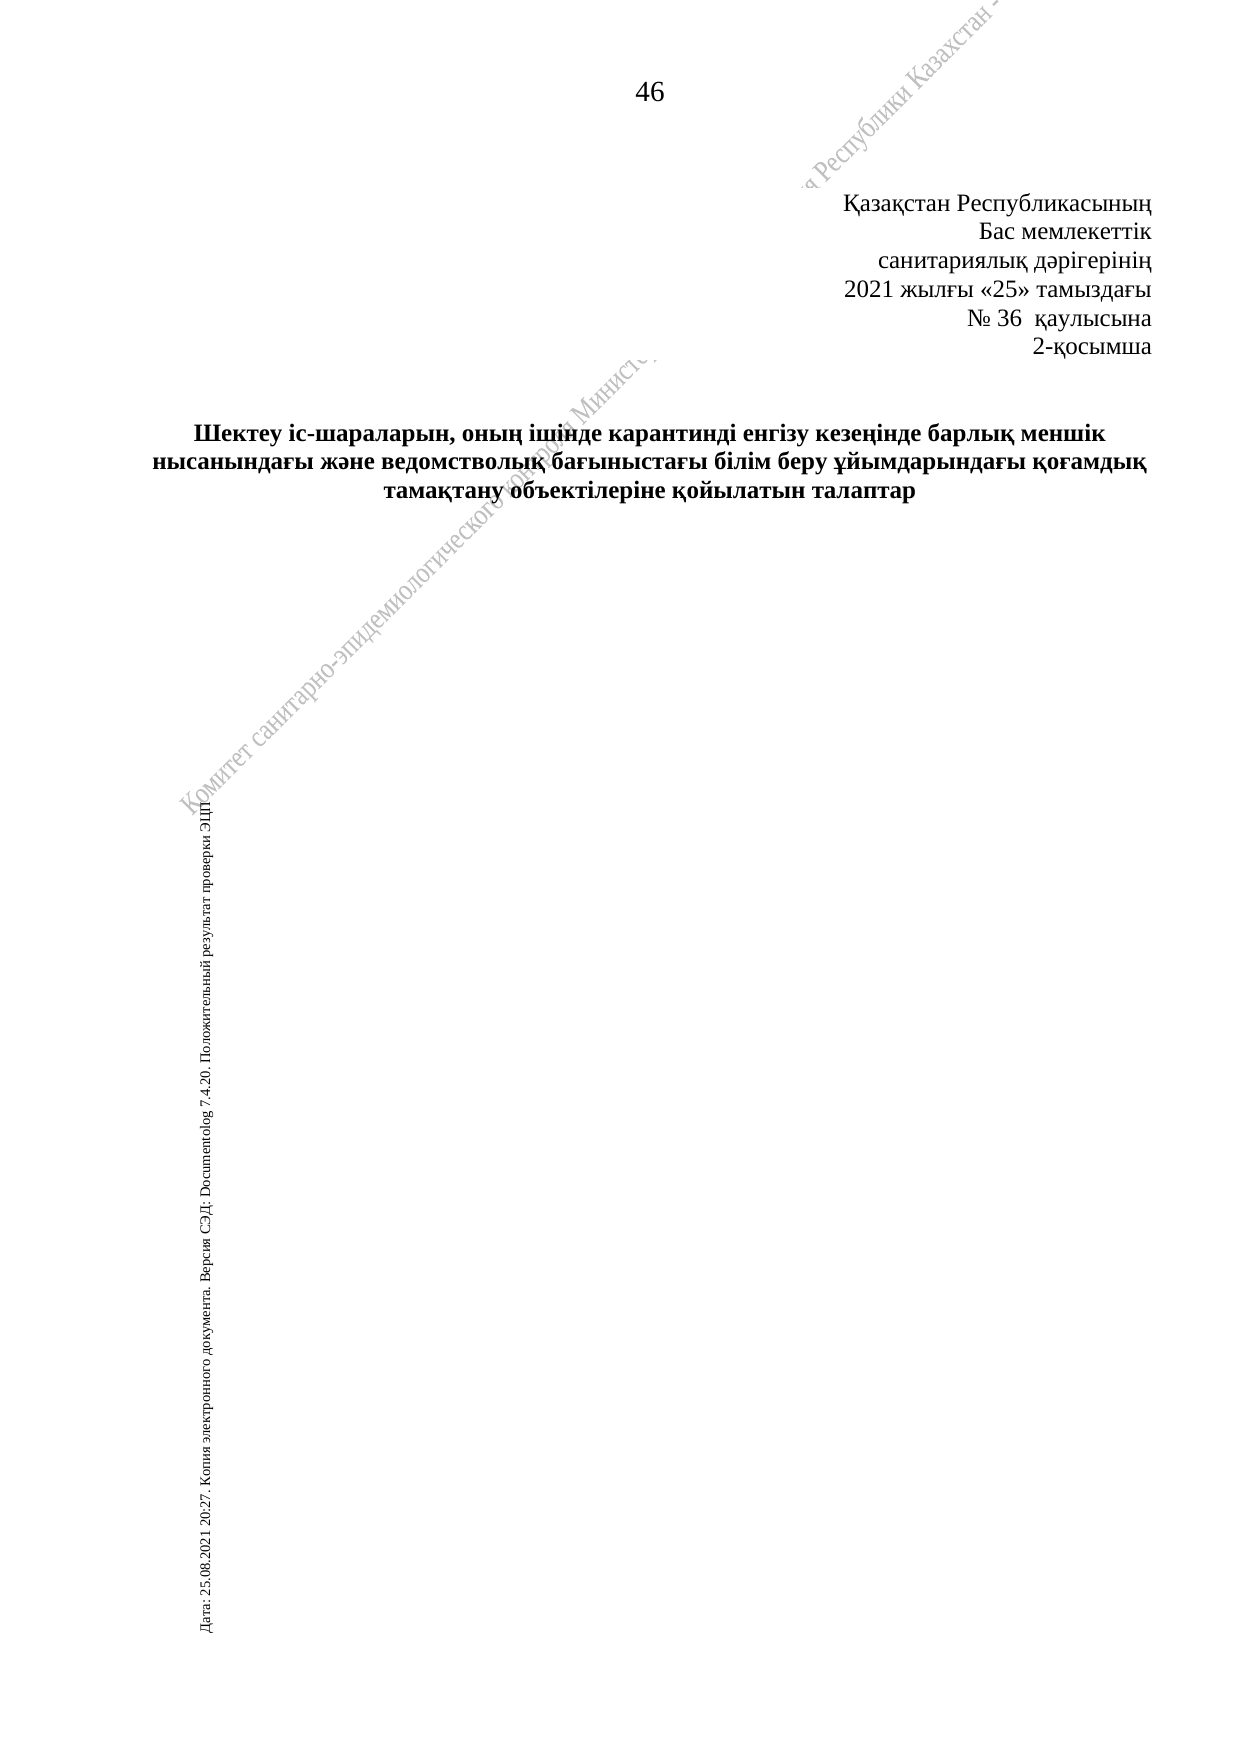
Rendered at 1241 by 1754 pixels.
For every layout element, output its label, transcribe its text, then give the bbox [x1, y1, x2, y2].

text Қазақстан Республикасының [148, 188, 1152, 216]
text 2-қосымша [148, 331, 1152, 360]
text санитариялық дәрігерінің [148, 245, 1152, 274]
text Шектеу іс-шараларын, оның ішінде карантинді енгізу кезеңінде барлық меншік нысанындағы және ведомстволық бағыныстағы білім беру ұйымдарындағы қоғамдық тамақтану объектілеріне қойылатын талаптар [148, 418, 1152, 504]
text № 36 қаулысына [148, 303, 1152, 331]
text Бас мемлекеттік [148, 216, 1152, 245]
text 2021 жылғы «25» тамыздағы [148, 274, 1152, 303]
